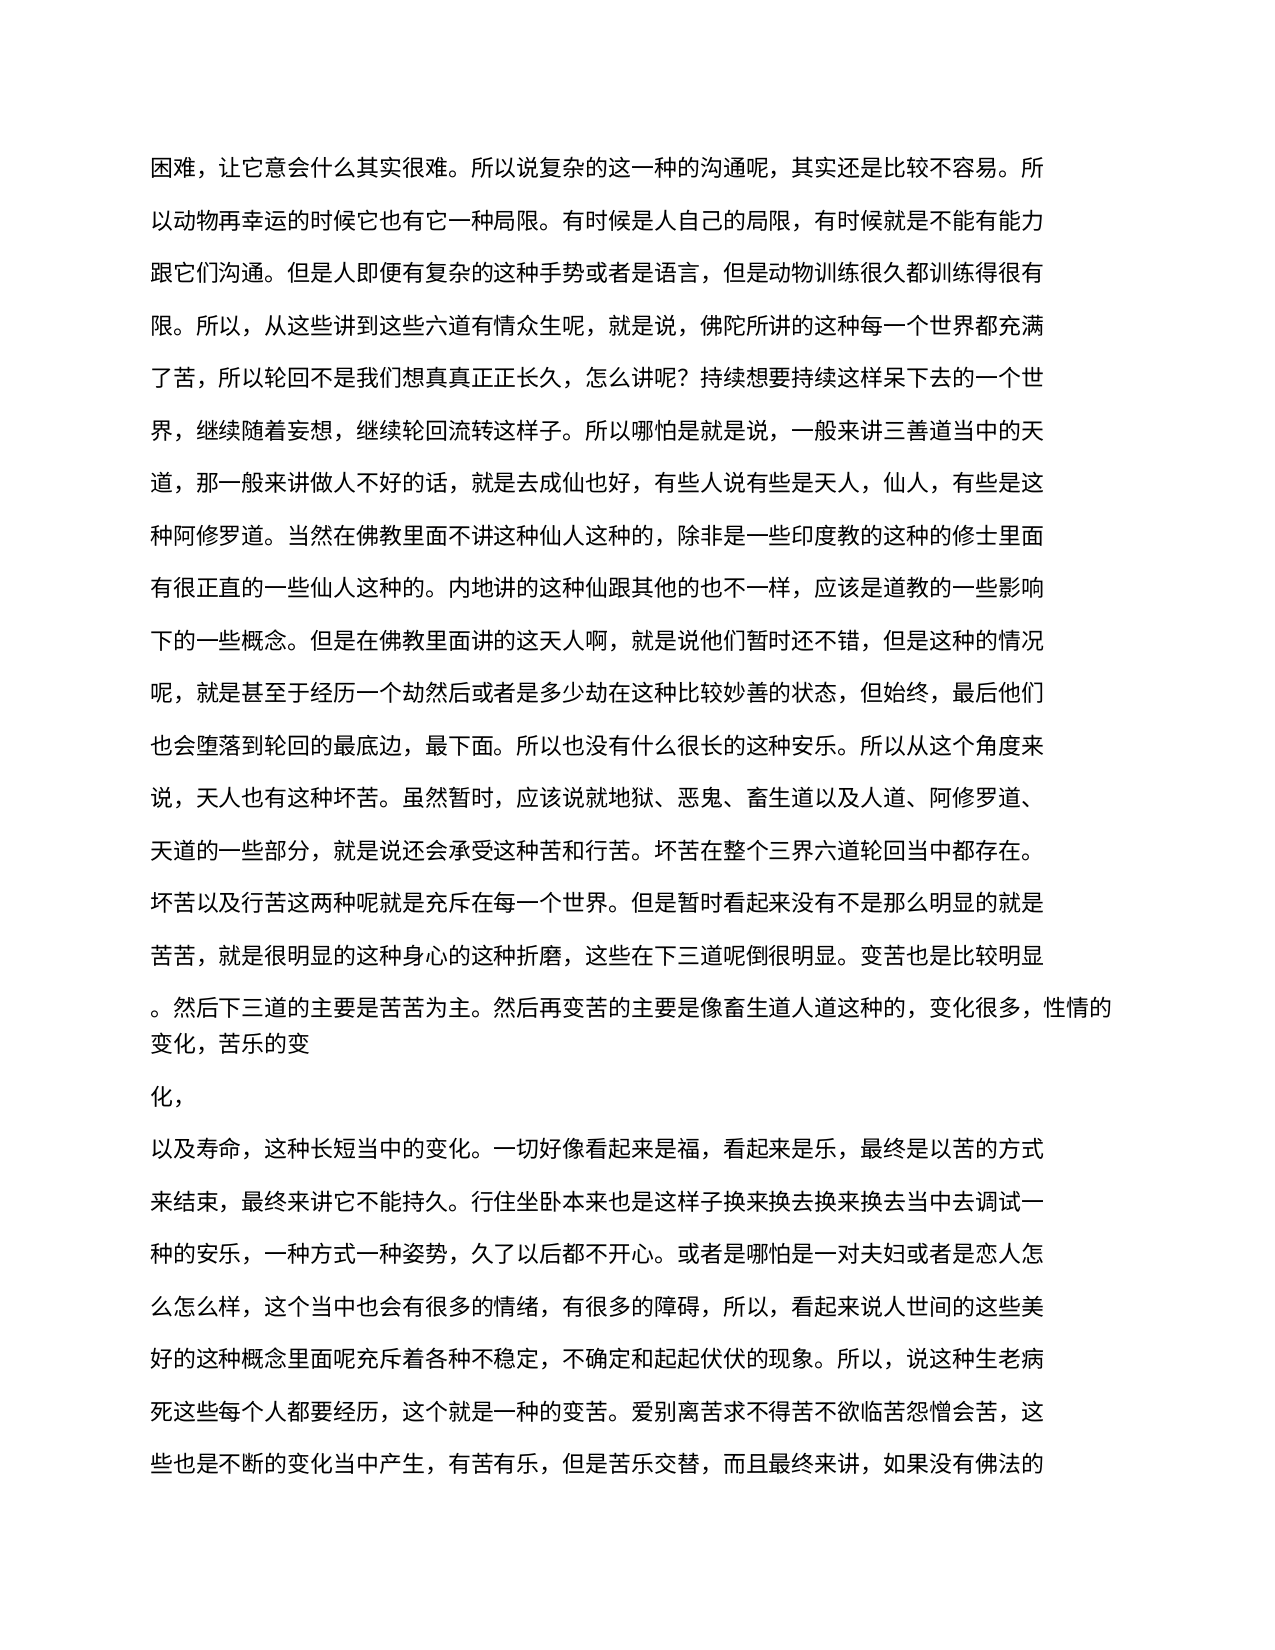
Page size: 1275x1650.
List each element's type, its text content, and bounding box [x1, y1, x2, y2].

text 道，那一般来讲做人不好的话，就是去成仙也好，有些人说有些是天人，仙人，有些是这 [150, 465, 1125, 498]
text 困难，让它意会什么其实很难。所以说复杂的这一种的沟通呢，其实还是比较不容易。所 [150, 150, 1125, 183]
text 死这些每个人都要经历，这个就是一种的变苦。爱别离苦求不得苦不欲临苦怨憎会苦，这 [150, 1393, 1125, 1427]
text 种的安乐，一种方式一种姿势，久了以后都不开心。或者是哪怕是一对夫妇或者是恋人怎 [150, 1236, 1125, 1269]
text 界，继续随着妄想，继续轮回流转这样子。所以哪怕是就是说，一般来讲三善道当中的天 [150, 412, 1125, 446]
text 化， [150, 1078, 1125, 1112]
text 说，天人也有这种坏苦。虽然暂时，应该说就地狱、恶鬼、畜生道以及人道、阿修罗道、 [150, 780, 1125, 813]
text 限。所以，从这些讲到这些六道有情众生呢，就是说，佛陀所讲的这种每一个世界都充满 [150, 307, 1125, 341]
text 坏苦以及行苦这两种呢就是充斥在每一个世界。但是暂时看起来没有不是那么明显的就是 [150, 885, 1125, 918]
text 苦苦，就是很明显的这种身心的这种折磨，这些在下三道呢倒很明显。变苦也是比较明显 [150, 937, 1125, 971]
text 来结束，最终来讲它不能持久。行住坐卧本来也是这样子换来换去换来换去当中去调试一 [150, 1183, 1125, 1217]
text 好的这种概念里面呢充斥着各种不稳定，不确定和起起伏伏的现象。所以，说这种生老病 [150, 1341, 1125, 1374]
text 些也是不断的变化当中产生，有苦有乐，但是苦乐交替，而且最终来讲，如果没有佛法的 [150, 1446, 1125, 1479]
text 有很正直的一些仙人这种的。内地讲的这种仙跟其他的也不一样，应该是道教的一些影响 [150, 570, 1125, 603]
text 种阿修罗道。当然在佛教里面不讲这种仙人这种的，除非是一些印度教的这种的修士里面 [150, 517, 1125, 551]
text 呢，就是甚至于经历一个劫然后或者是多少劫在这种比较妙善的状态，但始终，最后他们 [150, 675, 1125, 708]
text 下的一些概念。但是在佛教里面讲的这天人啊，就是说他们暂时还不错，但是这种的情况 [150, 622, 1125, 656]
text 也会堕落到轮回的最底边，最下面。所以也没有什么很长的这种安乐。所以从这个角度来 [150, 727, 1125, 761]
text 了苦，所以轮回不是我们想真真正正长久，怎么讲呢？持续想要持续这样呆下去的一个世 [150, 360, 1125, 393]
text 么怎么样，这个当中也会有很多的情绪，有很多的障碍，所以，看起来说人世间的这些美 [150, 1288, 1125, 1322]
text 天道的一些部分，就是说还会承受这种苦和行苦。坏苦在整个三界六道轮回当中都存在。 [150, 832, 1125, 866]
text 跟它们沟通。但是人即便有复杂的这种手势或者是语言，但是动物训练很久都训练得很有 [150, 255, 1125, 288]
text 以动物再幸运的时候它也有它一种局限。有时候是人自己的局限，有时候就是不能有能力 [150, 202, 1125, 236]
text 。然后下三道的主要是苦苦为主。然后再变苦的主要是像畜生道人道这种的，变化很多，性情的变化，苦乐的变 [150, 990, 1125, 1059]
text 以及寿命，这种长短当中的变化。一切好像看起来是福，看起来是乐，最终是以苦的方式 [150, 1131, 1125, 1164]
